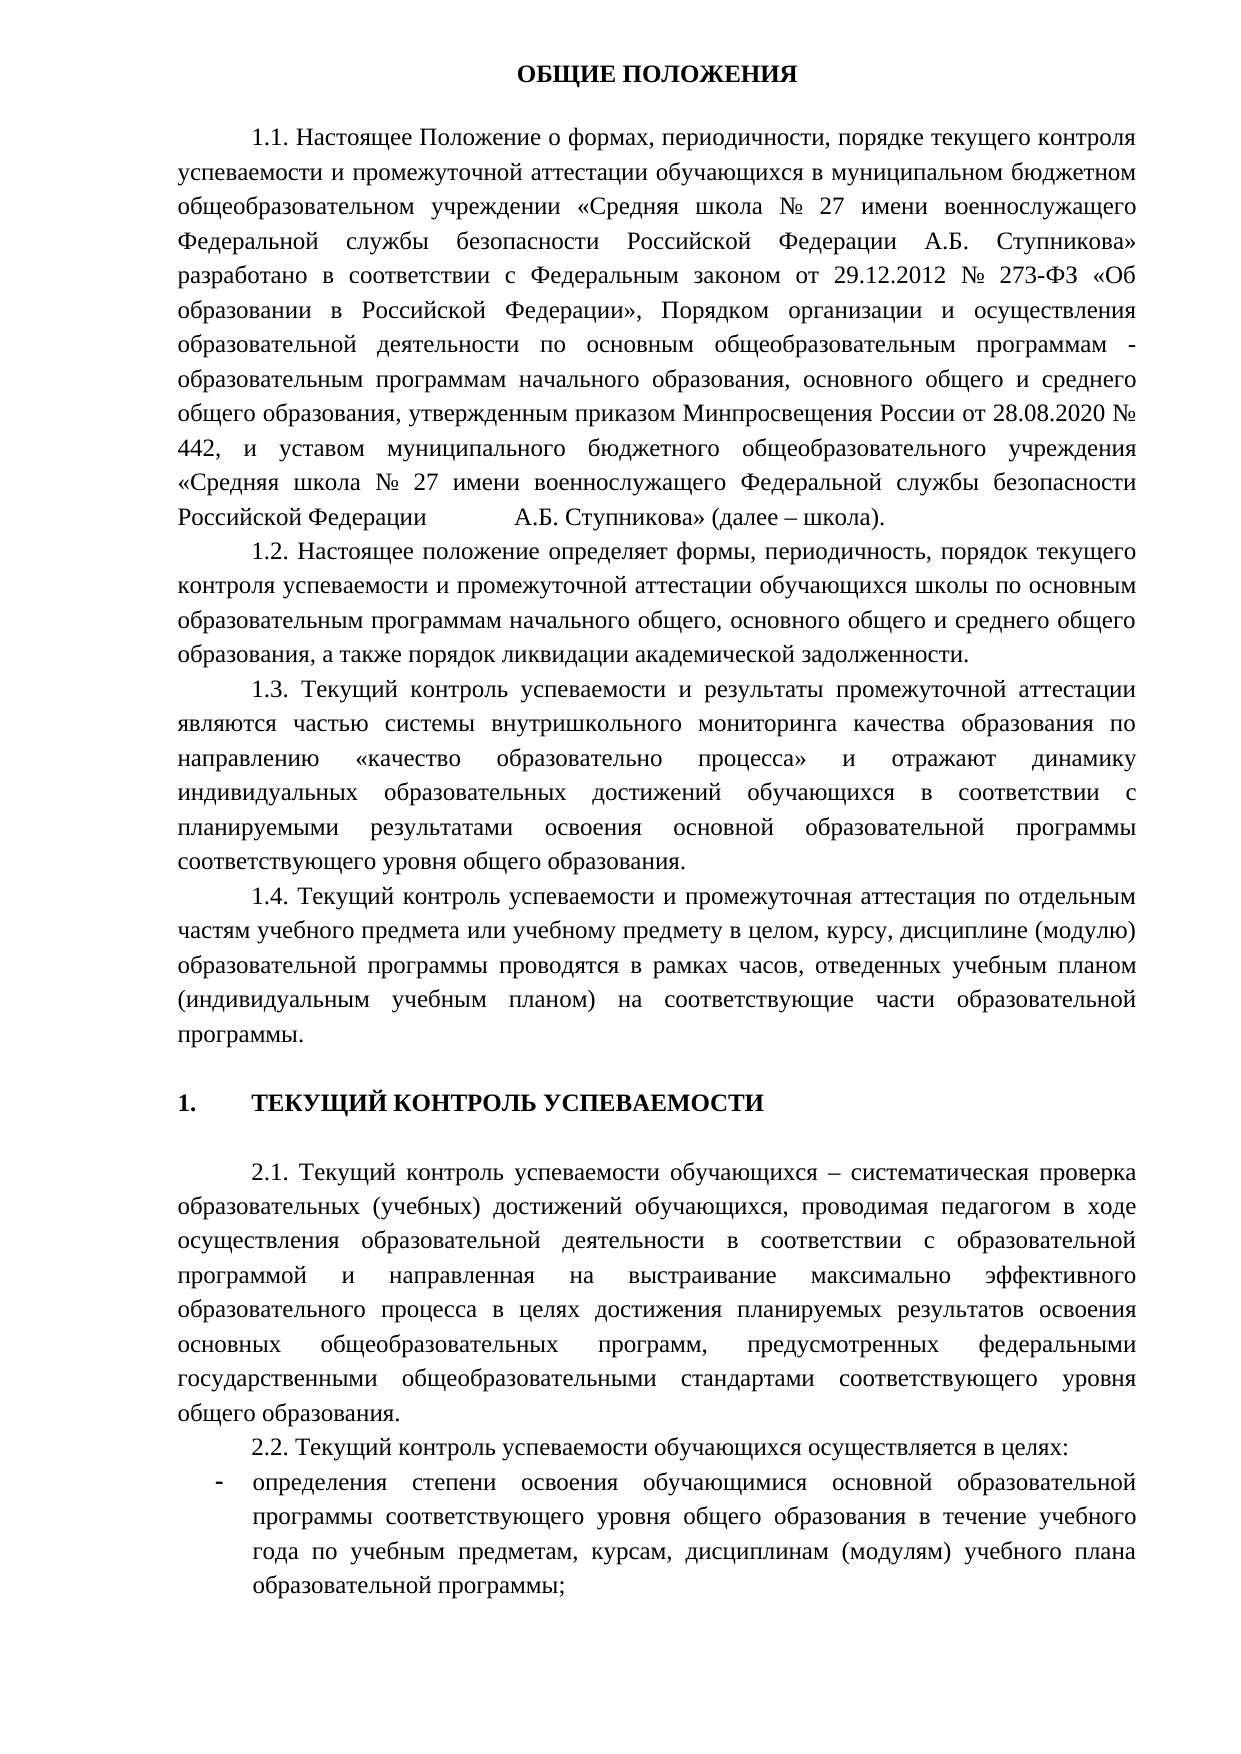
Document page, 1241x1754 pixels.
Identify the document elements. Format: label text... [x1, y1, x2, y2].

list Красноярск, 2020ОБЩИЕ ПОЛОЖЕНИЯ [177, 59, 1137, 88]
text 1.1. Настоящее Положение о формах, периодичности, порядке текущего контроля успеваемости и промежуточной аттестации обучающихся в муниципальном бюджетном общеобразовательном учреждении «Средняя школа № 27 имени военнослужащего Федеральной службы безопасности Российской Федерации А.Б. Ступникова» разработано в соответствии с Федеральным законом от 29.12.2012 № 273-ФЗ «Об образовании в Российской Федерации», Порядком организации и осуществления образовательной деятельности по основным общеобразовательным программам - образовательным программам начального образования, основного общего и среднего общего образования, утвержденным приказом Минпросвещения России от 28.08.2020 № 442, и уставом муниципального бюджетного общеобразовательного учреждения «Средняя школа № 27 имени военнослужащего Федеральной службы безопасности Российской Федерации А.Б. Ступникова» (далее – школа). [177, 122, 1137, 530]
text 2.1. Текущий контроль успеваемости обучающихся – систематическая проверка образовательных (учебных) достижений обучающихся, проводимая педагогом в ходе осуществления образовательной деятельности в соответствии с образовательной программой и направленная на выстраивание максимально эффективного образовательного процесса в целях достижения планируемых результатов освоения основных общеобразовательных программ, предусмотренных федеральными государственными общеобразовательными стандартами соответствующего уровня общего образования. [177, 1157, 1137, 1427]
text 1.4. Текущий контроль успеваемости и промежуточная аттестация по отдельным частям учебного предмета или учебному предмету в целом, курсу, дисциплине (модулю) образовательной программы проводятся в рамках часов, отведенных учебным планом (индивидуальным учебным планом) на соответствующие части образовательной программы. [177, 881, 1137, 1047]
text 1.3. Текущий контроль успеваемости и результаты промежуточной аттестации являются частью системы внутришкольного мониторинга качества образования по направлению «качество образовательно процесса» и отражают динамику индивидуальных образовательных достижений обучающихся в соответствии с планируемыми результатами освоения основной образовательной программы соответствующего уровня общего образования. [177, 674, 1137, 875]
list определения степени освоения обучающимися основной образовательной программы соответствующего уровня общего образования в течение учебного года по учебным предметам, курсам, дисциплинам (модулям) учебного плана образовательной программы; [215, 1467, 1137, 1599]
text 1.2. Настоящее положение определяет формы, периодичность, порядок текущего контроля успеваемости и промежуточной аттестации обучающихся школы по основным образовательным программам начального общего, основного общего и среднего общего образования, а также порядок ликвидации академической задолженности. [177, 536, 1137, 668]
text 2.2. Текущий контроль успеваемости обучающихся осуществляется в целях: [177, 1432, 1137, 1461]
list ТЕКУЩИЙ КОНТРОЛЬ УСПЕВАЕМОСТИ [177, 1088, 1137, 1116]
